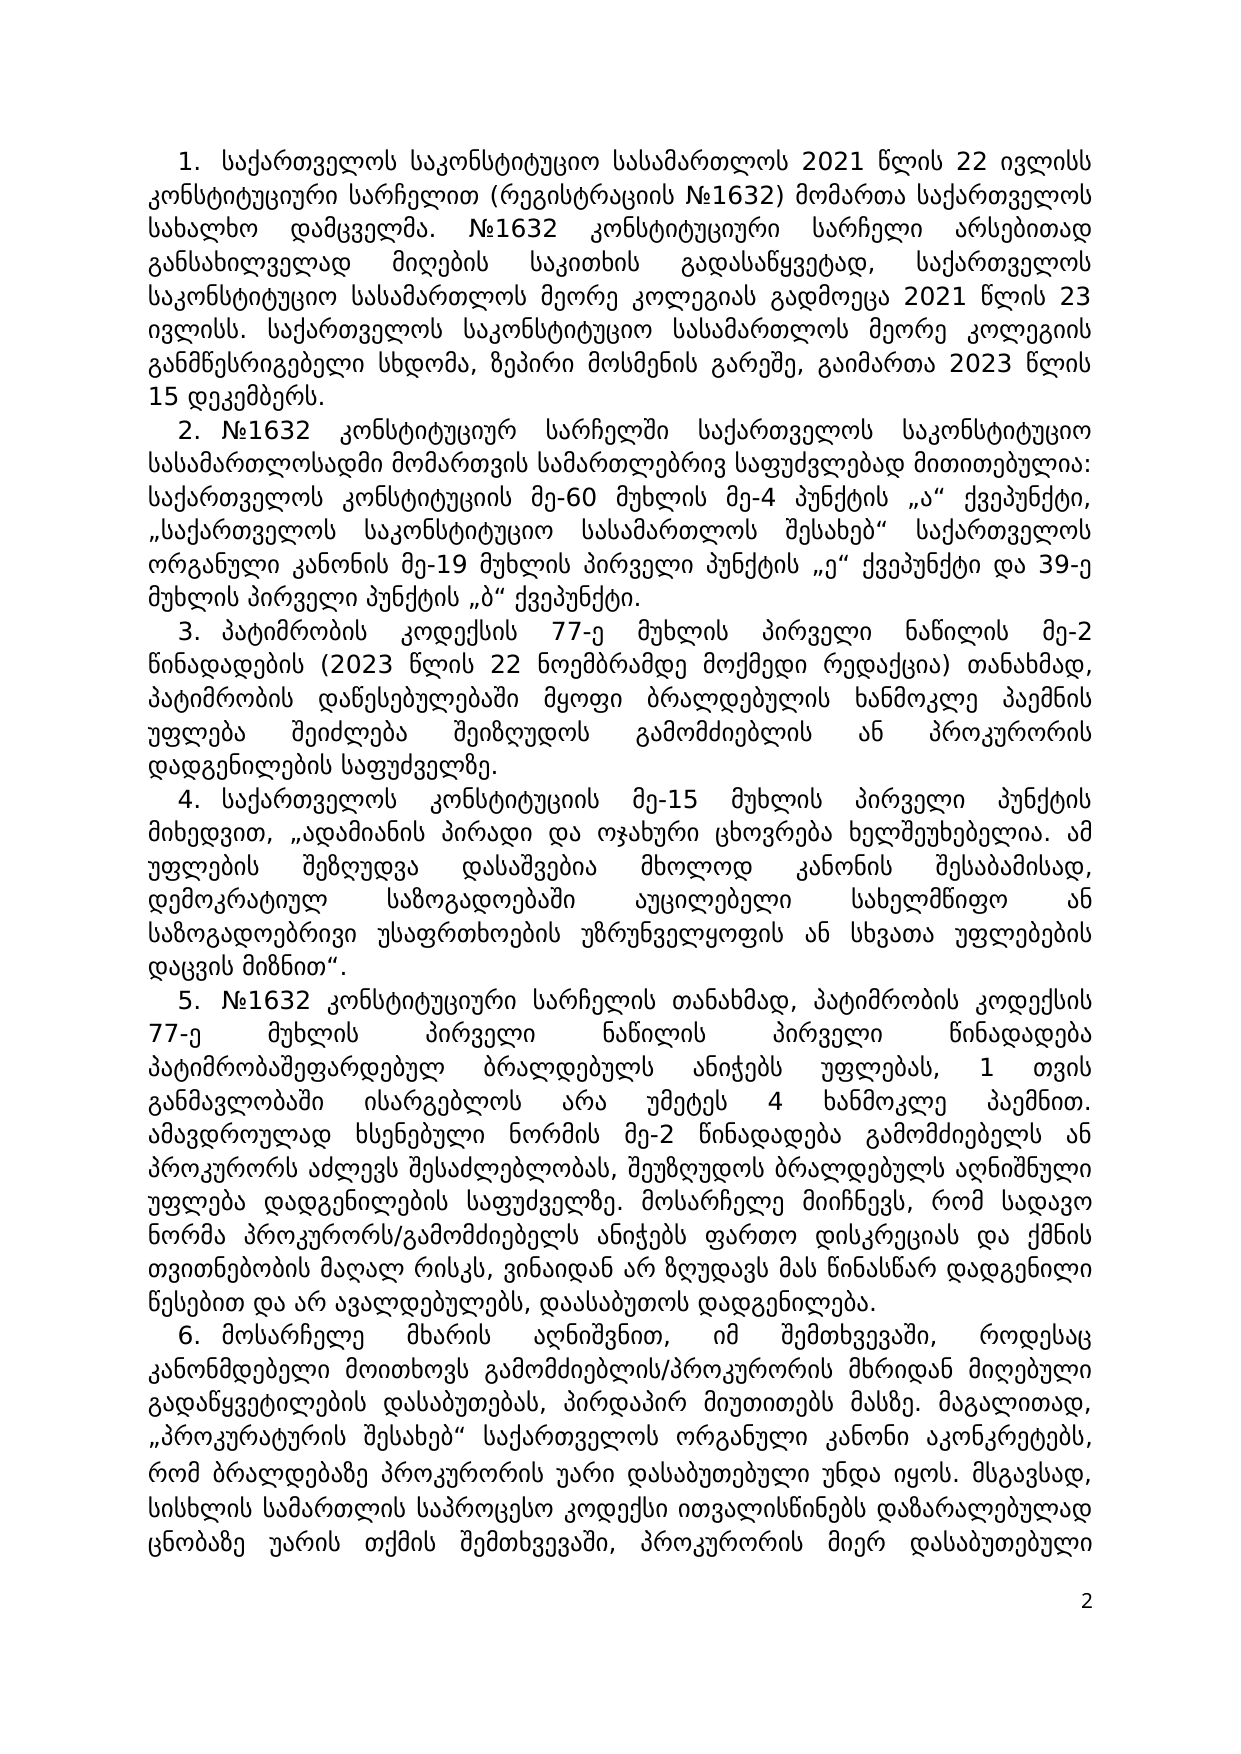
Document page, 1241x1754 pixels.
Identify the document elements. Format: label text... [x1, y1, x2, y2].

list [148, 1322, 1093, 1557]
list საქართველოს საკონსტიტუციო სასამართლოს 2021 წლის 22 ივლისს კონსტიტუციური სარჩელით (რეგისტრაციის №1632) მომართა საქართველოს სახალხო დამცველმა. №1632 კონსტიტუციური სარჩელი არსებითად განსახილველად მიღების საკითხის გადასაწყვეტად, საქართველოს საკონსტიტუციო სასამართლოს მეორე კოლეგიას გადმოეცა 2021 წლის 23 ივლისს. საქართველოს საკონსტიტუციო სასამართლოს მეორე კოლეგიის განმწესრიგებელი სხდომა, ზეპირი მოსმენის გარეშე, გაიმართა 2023 წლის 15 დეკემბერს. [148, 148, 1093, 412]
list პატიმრობის კოდექსის 77-ე მუხლის პირველი ნაწილის მე-2 წინადადების (2023 წლის 22 ნოემბრამდე მოქმედი რედაქცია) თანახმად, პატიმრობის დაწესებულებაში მყოფი ბრალდებულის ხანმოკლე პაემნის უფლება შეიძლება შეიზღუდოს გამომძიებლის ან პროკურორის დადგენილების საფუძველზე. [148, 617, 1093, 781]
list №1632 კონსტიტუციურ სარჩელში საქართველოს საკონსტიტუციო სასამართლოსადმი მომართვის სამართლებრივ საფუძვლებად მითითებულია: საქართველოს კონსტიტუციის მე-60 მუხლის მე-4 პუნქტის „ა“ ქვეპუნქტი, „საქართველოს საკონსტიტუციო სასამართლოს შესახებ“ საქართველოს ორგანული კანონის მე-19 მუხლის პირველი პუნქტის „ე“ ქვეპუნქტი და 39-ე მუხლის პირველი პუნქტის „ბ“ ქვეპუნქტი. [148, 416, 1093, 613]
list საქართველოს კონსტიტუციის მე-15 მუხლის პირველი პუნქტის მიხედვით, „ადამიანის პირადი და ოჯახური ცხოვრება ხელშეუხებელია. ამ უფლების შეზღუდვა დასაშვებია მხოლოდ კანონის შესაბამისად, დემოკრატიულ საზოგადოებაში აუცილებელი სახელმწიფო ან საზოგადოებრივი უსაფრთხოების უზრუნველყოფის ან სხვათა უფლებების დაცვის მიზნით“. [148, 785, 1093, 982]
list №1632 კონსტიტუციური სარჩელის თანახმად, პატიმრობის კოდექსის 77-ე მუხლის პირველი ნაწილის პირველი წინადადება პატიმრობაშეფარდებულ ბრალდებულს ანიჭებს უფლებას, 1 თვის განმავლობაში ისარგებლოს არა უმეტეს 4 ხანმოკლე პაემნით. ამავდროულად ხსენებული ნორმის მე-2 წინადადება გამომძიებელს ან პროკურორს აძლევს შესაძლებლობას, შეუზღუდოს ბრალდებულს აღნიშნული უფლება დადგენილების საფუძველზე. მოსარჩელე მიიჩნევს, რომ სადავო ნორმა პროკურორს/გამომძიებელს ანიჭებს ფართო დისკრეციას და ქმნის თვითნებობის მაღალ რისკს, ვინაიდან არ ზღუდავს მას წინასწარ დადგენილი წესებით და არ ავალდებულებს, დაასაბუთოს დადგენილება. [148, 986, 1093, 1317]
